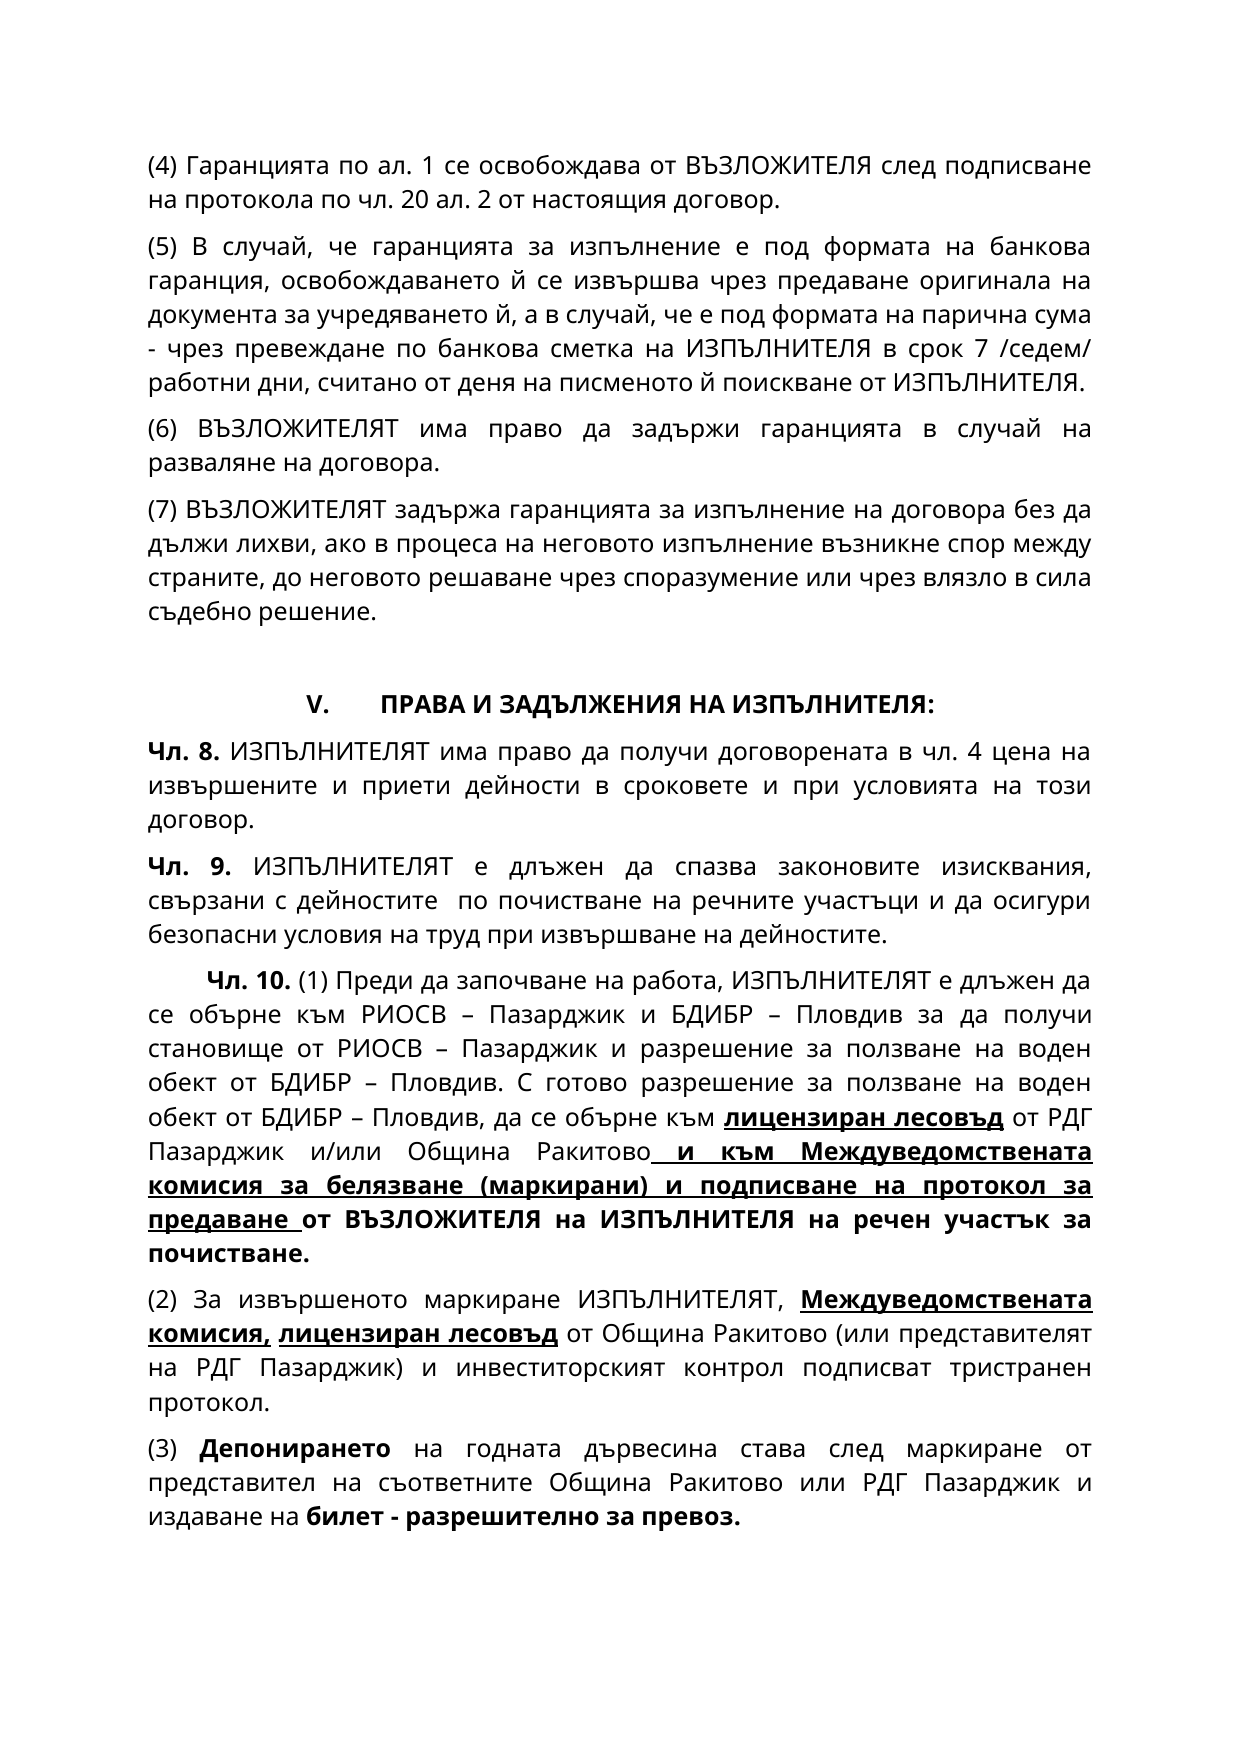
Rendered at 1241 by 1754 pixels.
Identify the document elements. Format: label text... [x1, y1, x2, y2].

text (7) ВЪЗЛОЖИТЕЛЯТ задържа гаранцията за изпълнение на договора без да дължи лихви, ако в процеса на неговото изпълнение възникне спор между страните, до неговото решаване чрез споразумение или чрез влязло в сила съдебно решение. [148, 492, 1093, 628]
text Чл. 9. ИЗПЪЛНИТЕЛЯТ е длъжен да спазва законовите изисквания, свързани с дейностите по почистване на речните участъци и да осигури безопасни условия на труд при извършване на дейностите. [148, 848, 1093, 950]
text V. ПРАВА И ЗАДЪЛЖЕНИЯ НА ИЗПЪЛНИТЕЛЯ: [148, 687, 1093, 721]
text (6) ВЪЗЛОЖИТЕЛЯТ има право да задържи гаранцията в случай на разваляне на договора. [148, 411, 1093, 479]
text (5) В случай, че гаранцията за изпълнение е под формата на банкова гаранция, освобождаването й се извършва чрез предаване оригинала на документа за учредяването й, а в случай, че е под формата на парична сума - чрез превеждане по банкова сметка на ИЗПЪЛНИТЕЛЯ в срок 7 /седем/ работни дни, считано от деня на писменото й поискване от ИЗПЪЛНИТЕЛЯ. [148, 228, 1093, 398]
text Чл. 10. (1) Преди да започване на работа, ИЗПЪЛНИТЕЛЯТ е длъжен да се обърне към РИОСВ – Пазарджик и БДИБР – Пловдив за да получи становище от РИОСВ – Пазарджик и разрешение за ползване на воден обект от БДИБР – Пловдив. С готово разрешение за ползване на воден обект от БДИБР – Пловдив, да се обърне към лицензиран лесовъд от РДГ Пазарджик и/или Община Ракитово и към Междуведомствената комисия за белязване (маркирани) и подписване на протокол за предаване от ВЪЗЛОЖИТЕЛЯ на ИЗПЪЛНИТЕЛЯ на речен участък за почистване. [148, 963, 1093, 1196]
text Чл. 8. ИЗПЪЛНИТЕЛЯТ има право да получи договорената в чл. 4 цена на извършените и приети дейности в сроковете и при условията на този договор. [148, 733, 1093, 836]
text (4) Гаранцията по ал. 1 се освобождава от ВЪЗЛОЖИТЕЛЯ след подписване на протокола по чл. 20 ал. 2 от настоящия договор. [148, 148, 1093, 216]
text Чл. 10. (1) Преди да започване на работа, ИЗПЪЛНИТЕЛЯТ е длъжен да се обърне към РИОСВ – Пазарджик и БДИБР – Пловдив за да получи становище от РИОСВ – Пазарджик и разрешение за ползване на воден обект от БДИБР – Пловдив. С готово разрешение за ползване на воден обект от БДИБР – Пловдив, да се обърне към лицензиран лесовъд от РДГ Пазарджик и/или Община Ракитово и към Междуведомствената комисия за белязване (маркирани) и подписване на протокол за предаване от ВЪЗЛОЖИТЕЛЯ на ИЗПЪЛНИТЕЛЯ на речен участък за почистване. [148, 1198, 1093, 1269]
text (2) За извършеното маркиране изпълнителят, Междуведомствената комисия, лицензиран лесовъд от Община Ракитово (или представителят на РДГ Пазарджик) и инвеститорският контрол подписват тристранен протокол. [148, 1282, 1093, 1418]
text (3) Депонирането на годната дървесина става след маркиране от представител на съответните Община Ракитово или РДГ Пазарджик и издаване на билет - разрешително за превоз. [148, 1431, 1093, 1533]
